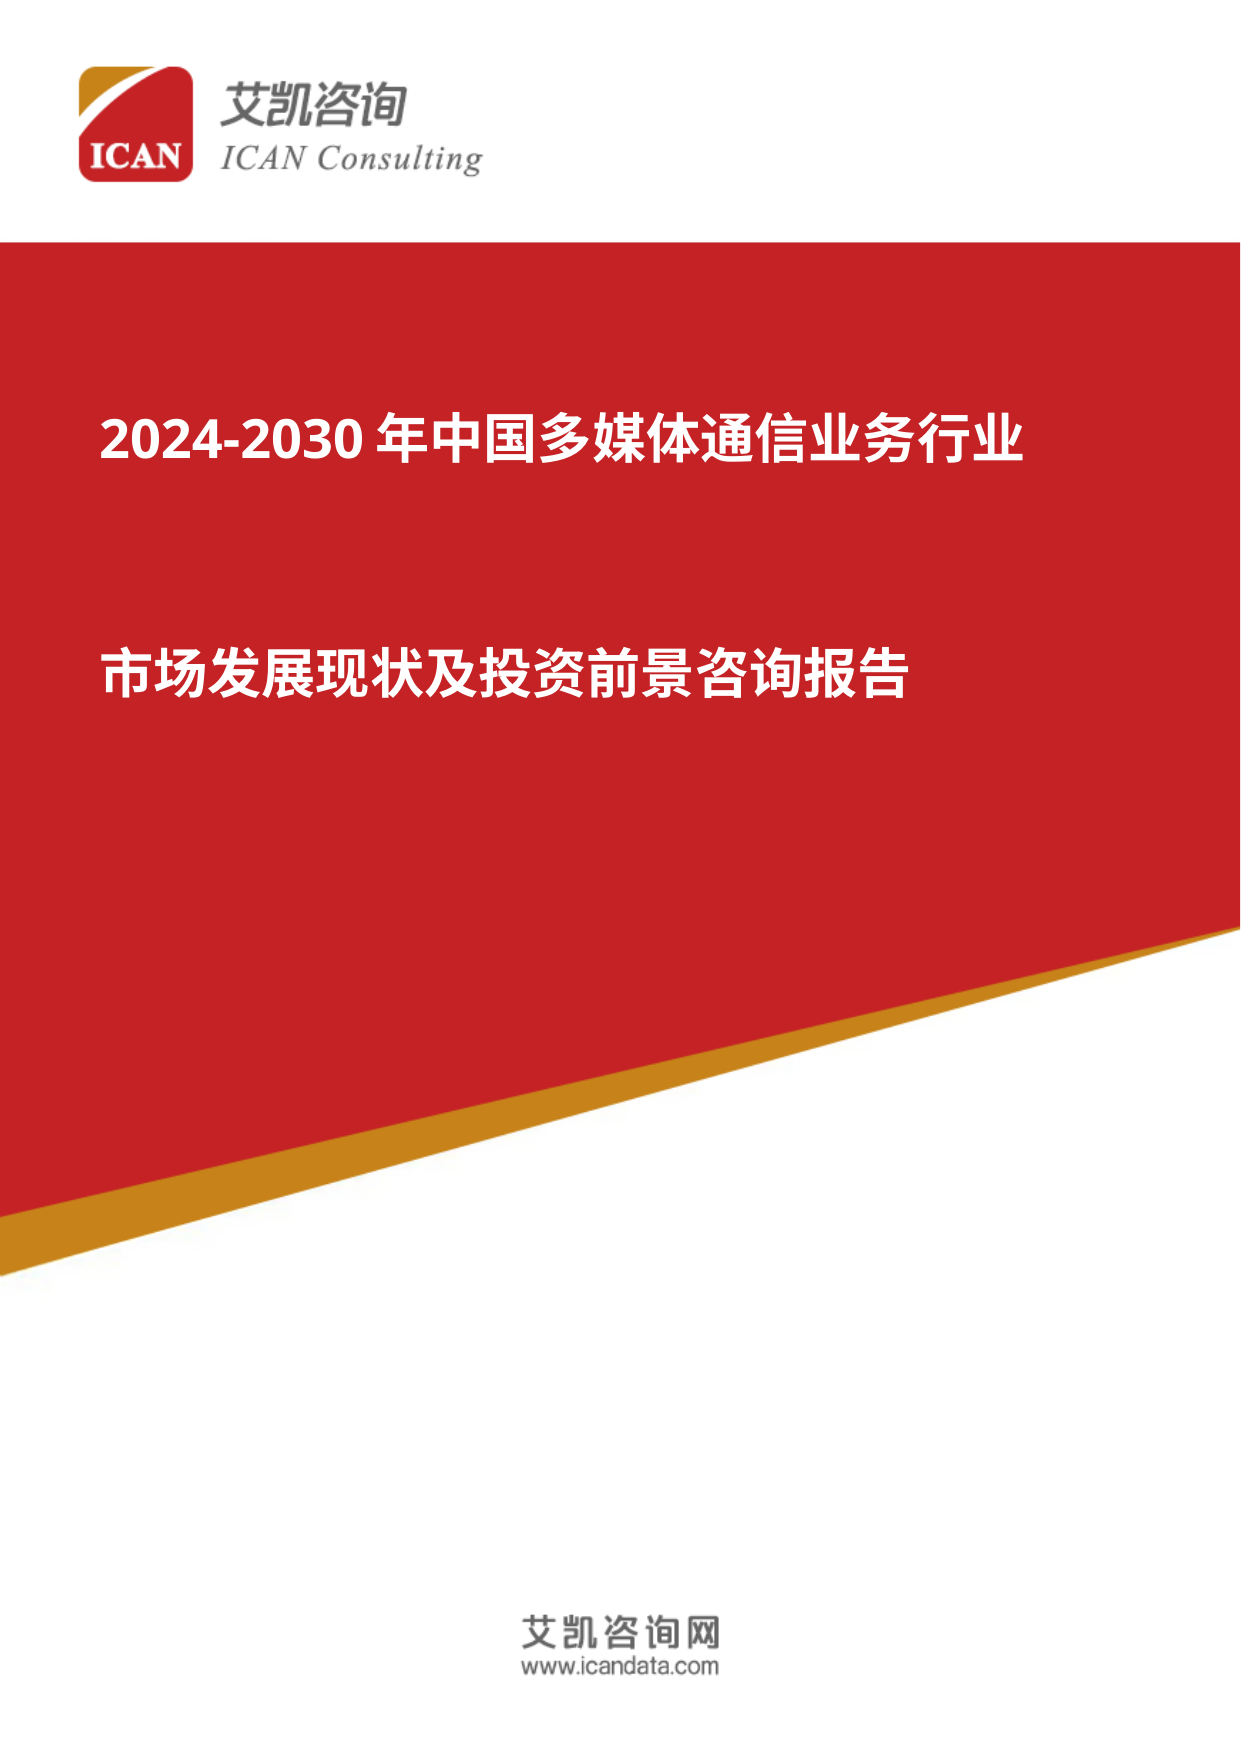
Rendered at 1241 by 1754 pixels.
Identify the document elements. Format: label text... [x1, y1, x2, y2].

picture [0, 5, 1241, 1754]
subtitle 2024-2030年中国多媒体通信业务行业市场发展现状及投资前景咨询报告 [99, 386, 1053, 718]
